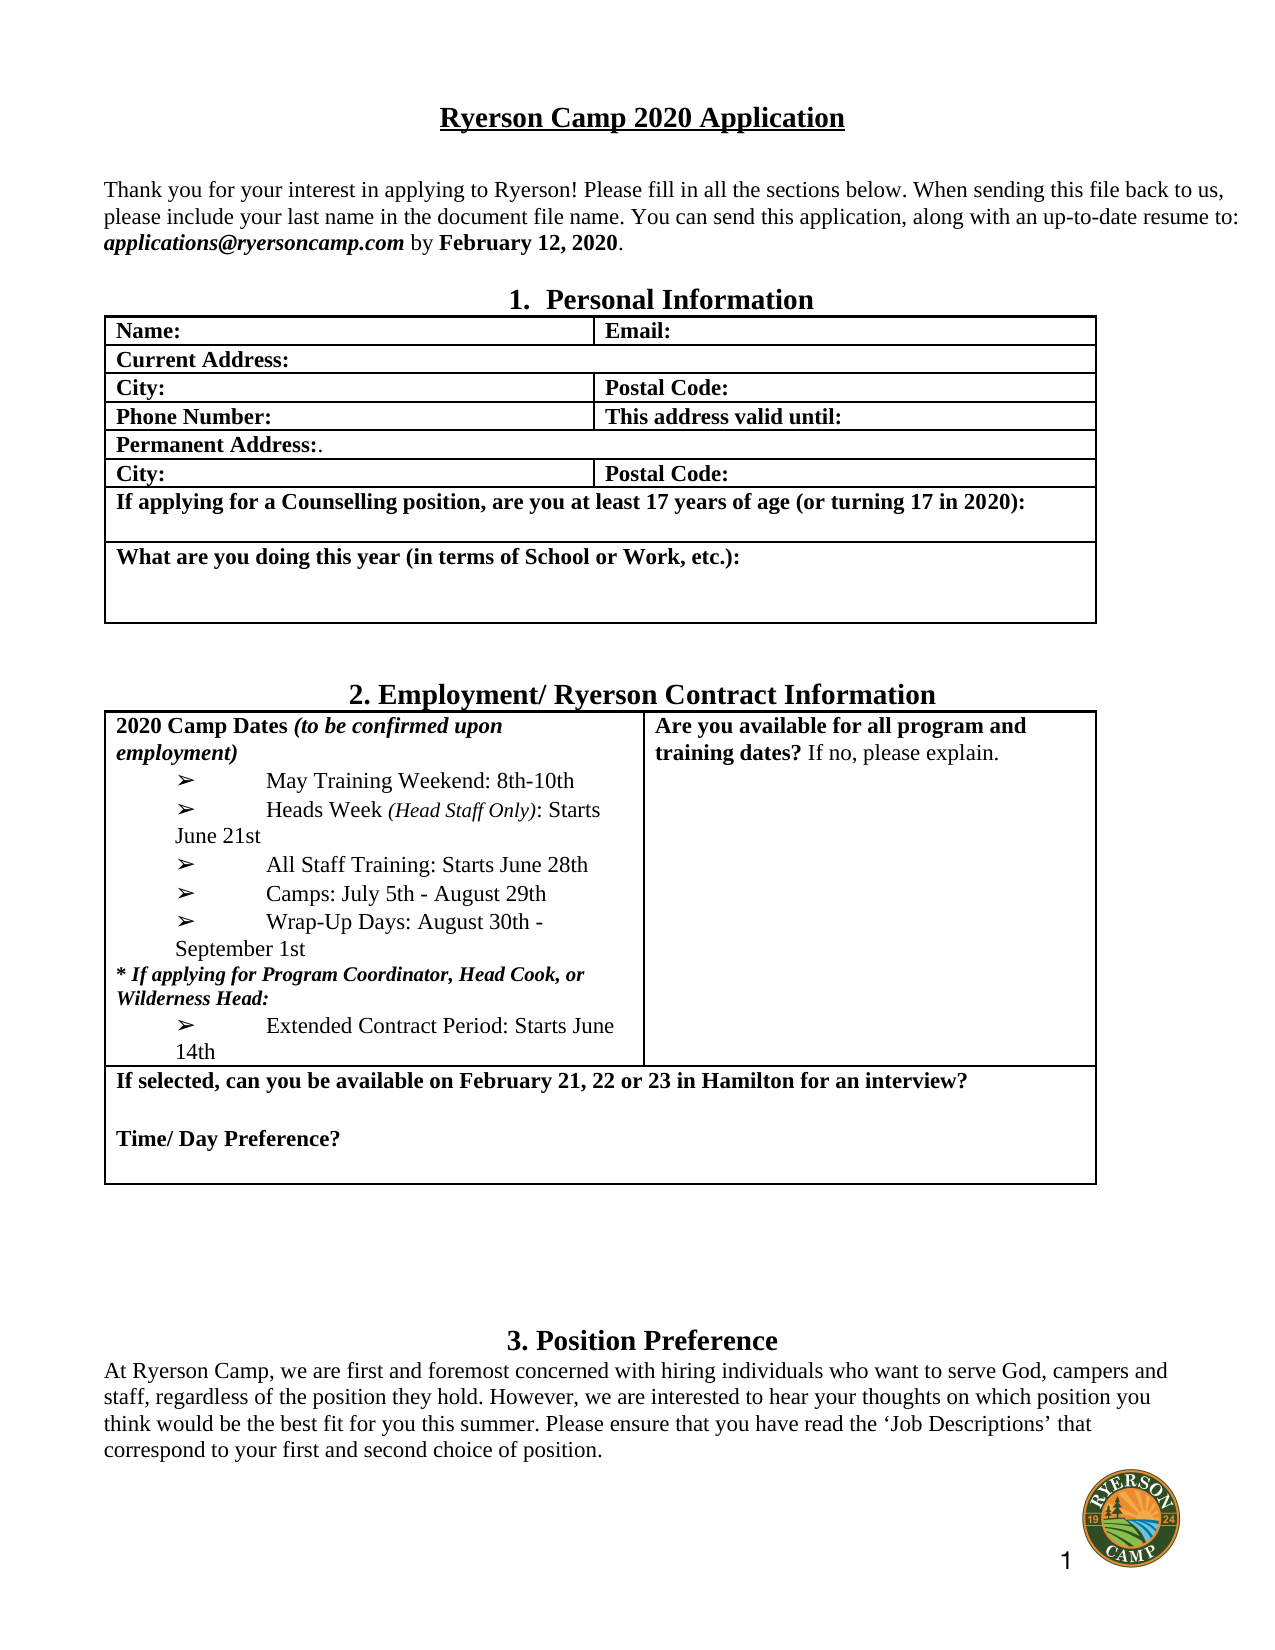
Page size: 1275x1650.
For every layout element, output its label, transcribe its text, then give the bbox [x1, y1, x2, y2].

text 2. Employment/ Ryerson Contract Information [103, 677, 1181, 710]
table_cell Postal Code: [595, 374, 1095, 401]
list Personal Information [141, 282, 1181, 315]
table_cell If applying for a Counselling position, are you at least 17 years of age (or turning 17 in 2020): [106, 488, 1095, 541]
text At Ryerson Camp, we are first and foremost concerned with hiring individuals who want to serve God, campers and staff, regardless of the position they hold. However, we are interested to hear your thoughts on which position you think would be the best fit for you this summer. Please ensure that you have read the ‘Job Descriptions’ that correspond to your first and second choice of position. [103, 1357, 1181, 1462]
table_header Are you available for all program and training dates? If no, please explain. [645, 713, 1095, 1065]
table_header 2020 Camp Dates (to be confirmed upon employment) May Training Weekend: 8th-10th Heads Week (Head Staff Only): Starts June 21st All Staff Training: Starts June 28th Camps: July 5th - August 29th Wrap-Up Days: August 30th - September 1st * If applying for Program Coordinator, Head Cook, or Wilderness Head: Extended Contract Period: Starts June 14th [106, 713, 643, 1065]
table_cell City: [106, 374, 593, 401]
table_cell Permanent Address:. [106, 431, 1095, 457]
picture [1080, 1468, 1182, 1570]
table_header Email: [595, 318, 1095, 344]
text 3. Position Preference [103, 1323, 1181, 1357]
table_cell This address valid until: [595, 403, 1095, 429]
table_cell What are you doing this year (in terms of School or Work, etc.): [106, 543, 1095, 622]
table_cell City: [106, 460, 593, 486]
table_cell Phone Number: [106, 403, 593, 429]
table_cell Postal Code: [595, 460, 1095, 486]
table_header Name: [106, 318, 593, 344]
table_cell If selected, can you be available on February 21, 22 or 23 in Hamilton for an interview? Time/ Day Preference? [106, 1067, 1095, 1182]
table_cell Current Address: [106, 346, 1095, 372]
text Thank you for your interest in applying to Ryerson! Please fill in all the sections below. When sending this file back to us, please include your last name in the document file name. You can send this application, along with an up-to-date resume to: applications@ryersoncamp.com by February 12, 2020. [103, 176, 1251, 255]
